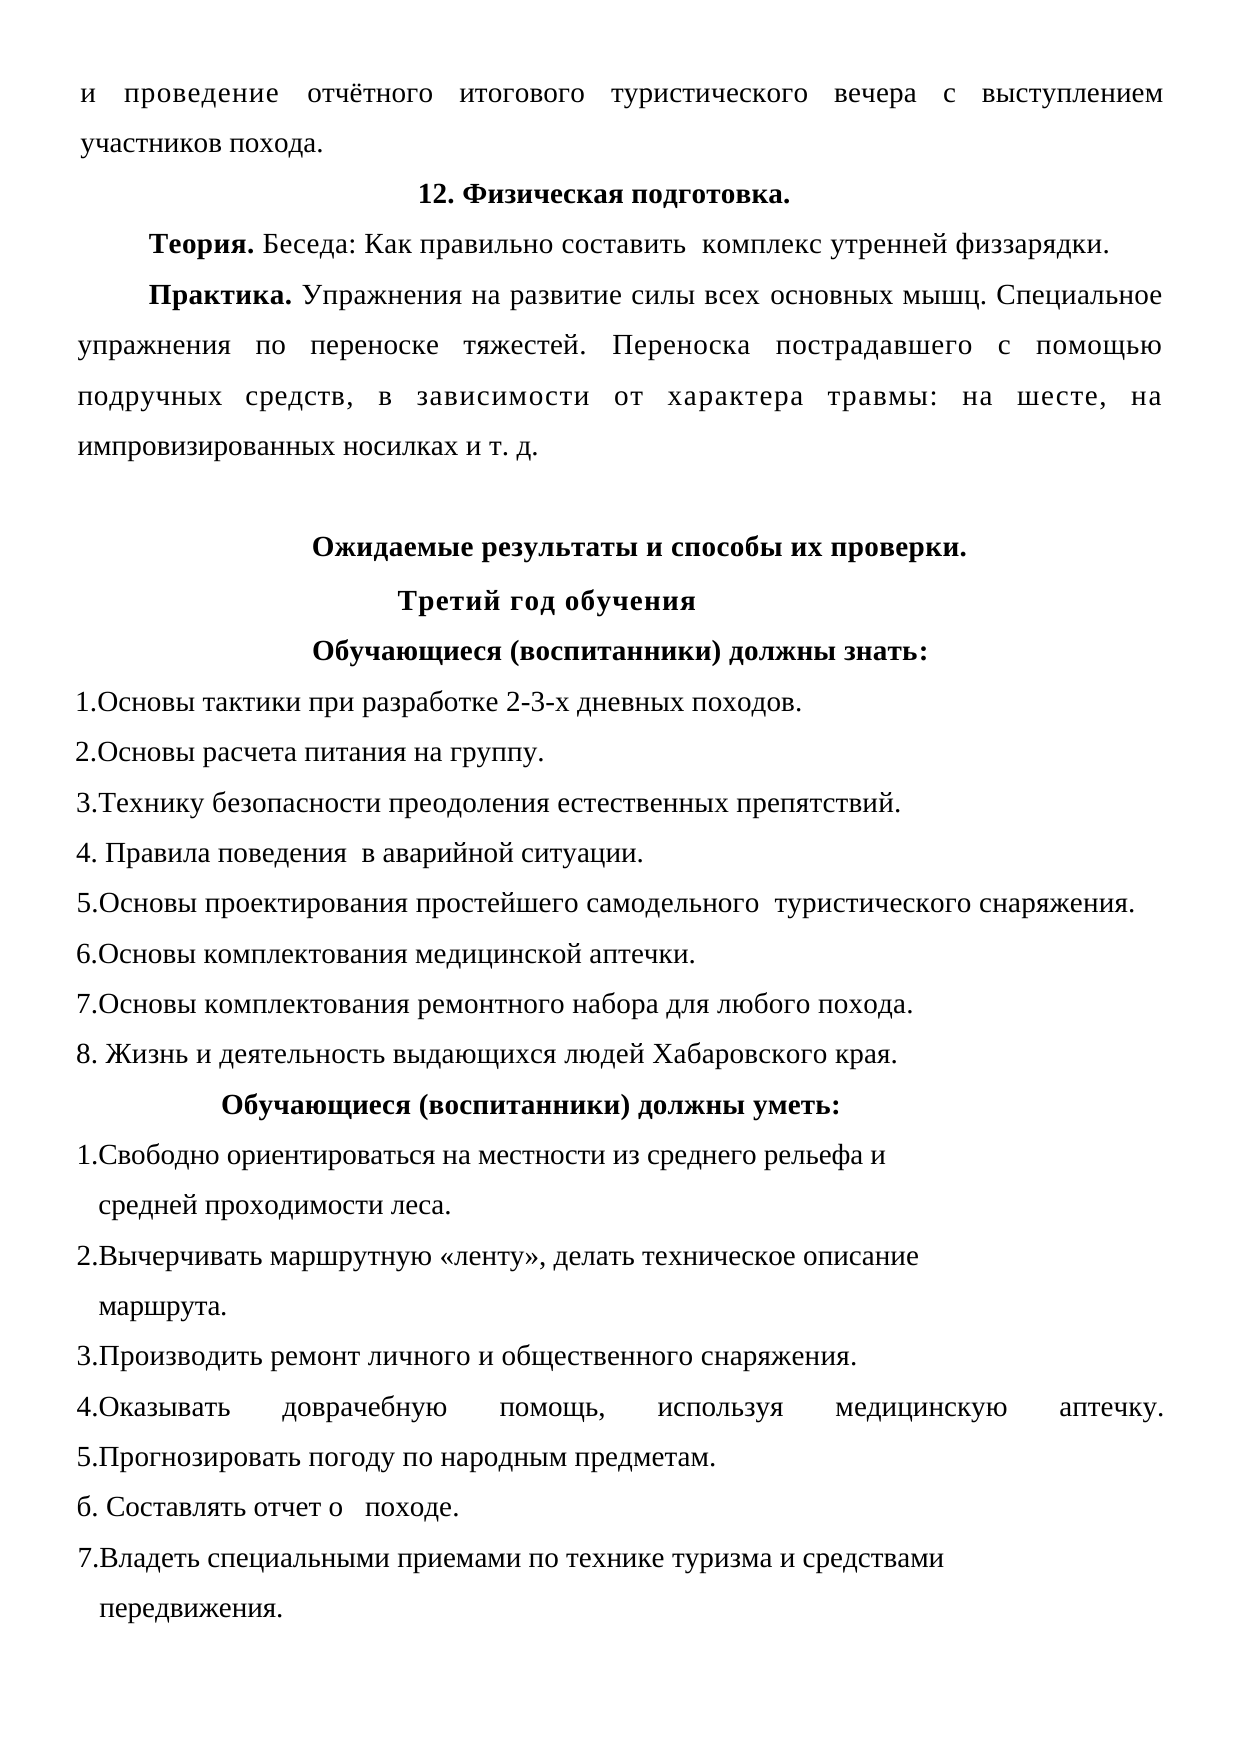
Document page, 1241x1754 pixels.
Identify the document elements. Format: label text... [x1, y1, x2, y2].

text маршрута. [76, 1288, 1165, 1322]
text 12. Физическая подготовка. [75, 176, 1165, 210]
text Ожидаемые результаты и способы их проверки. [75, 529, 1153, 565]
text Теория. Беседа: Как правильно составить комплекс утренней физзарядки. [77, 227, 1163, 260]
text 3.Технику безопасности преодоления естественных препятствий. [76, 785, 1165, 818]
text Обучающиеся (воспитанники) должны уметь: [75, 1087, 1165, 1120]
text 4.Оказывать доврачебную помощь, используя медицинскую аптечку. 5.Прогнозировать погоду по народным предметам. [76, 1389, 1165, 1473]
text Обучающиеся (воспитанники) должны знать: [75, 633, 1165, 667]
text 2.Вычерчивать маршрутную «ленту», делать техническое описание [76, 1238, 1165, 1271]
text 1.Свободно ориентироваться на местности из среднего рельефа и [76, 1137, 1165, 1171]
text 1.Основы тактики при разработке 2-3-х дневных походов. [75, 684, 1165, 717]
text Третий год обучения [397, 583, 1165, 617]
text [80, 75, 1165, 159]
text 7.Основы комплектования ремонтного набора для любого похода. [76, 986, 1165, 1020]
text средней проходимости леса. [76, 1187, 1165, 1221]
text Практика. Упражнения на развитие силы всех основных мышц. Специальное упражнения по переноске тяжестей. Переноска пострадавшего с помощью подручных средств, в зависимости от характера травмы: на шесте, на импровизированных носилках и т. д. [77, 277, 1163, 461]
text б. Составлять отчет о походе. [76, 1489, 1165, 1523]
text 7.Владеть специальными приемами по технике туризма и средствами [77, 1540, 1165, 1573]
text передвижения. [77, 1590, 1165, 1623]
text 6.Основы комплектования медицинской аптечки. [76, 936, 1165, 969]
text 8. Жизнь и деятельность выдающихся людей Хабаровского края. [76, 1037, 1165, 1070]
text 5.Основы проектирования простейшего самодельного туристического снаряжения. [76, 886, 1165, 919]
text 4. Правила поведения в аварийной ситуации. [76, 835, 1165, 869]
text 2.Основы расчета питания на группу. [75, 734, 1165, 767]
text 3.Производить ремонт личного и общественного снаряжения. [76, 1338, 1165, 1372]
